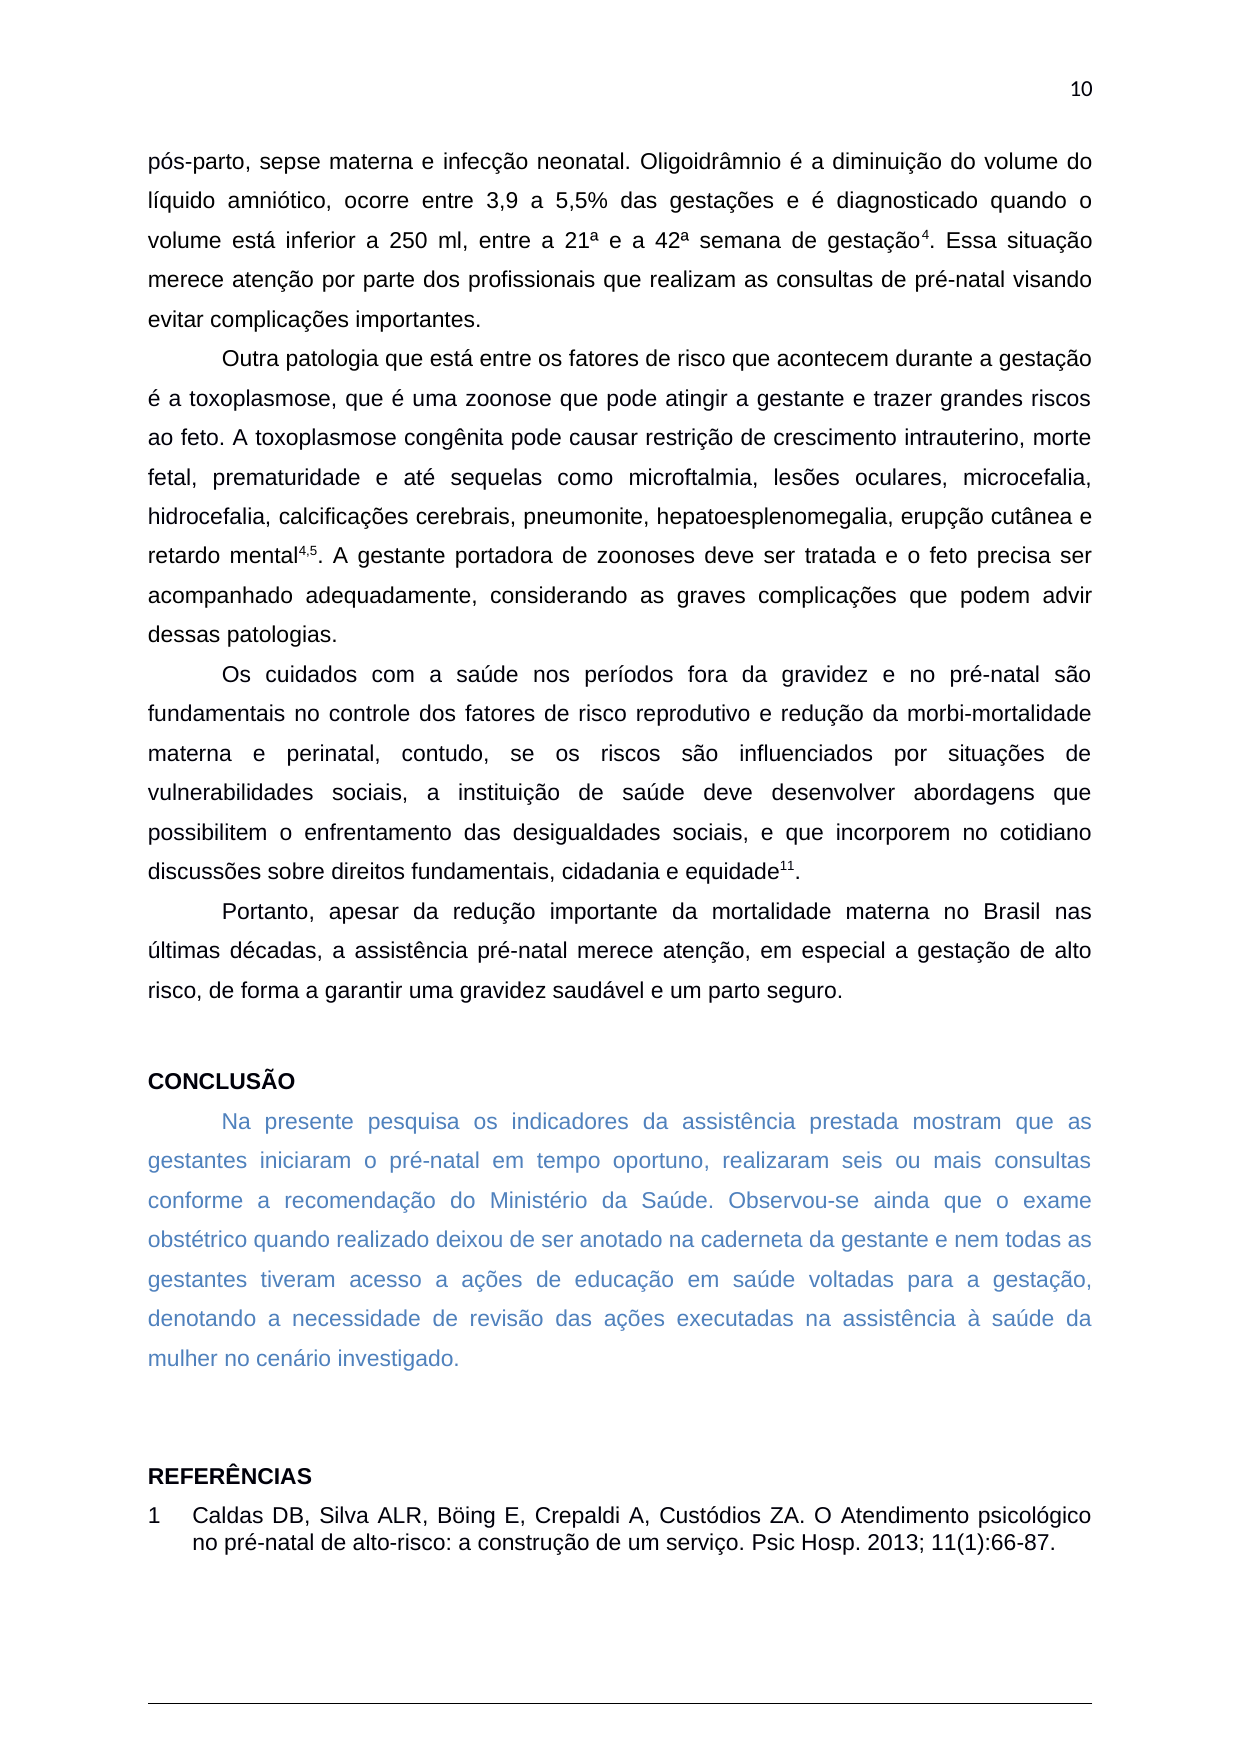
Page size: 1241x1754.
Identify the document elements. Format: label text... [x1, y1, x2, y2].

text REFERÊNCIAS [148, 1463, 1092, 1489]
text 1 Caldas DB, Silva ALR, Böing E, Crepaldi A, Custódios ZA. O Atendimento psicológico no pré-natal de alto-risco: a construção de um serviço. Psic Hosp. 2013; 11(1):66-87. [148, 1502, 1092, 1555]
text Os cuidados com a saúde nos períodos fora da gravidez e no pré-natal são fundamentais no controle dos fatores de risco reprodutivo e redução da morbi-mortalidade materna e perinatal, contudo, se os riscos são influenciados por situações de vulnerabilidades sociais, a instituição de saúde deve desenvolver abordagens que possibilitem o enfrentamento das desigualdades sociais, e que incorporem no cotidiano discussões sobre direitos fundamentais, cidadania e equidade11. [148, 661, 1092, 885]
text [148, 148, 1092, 332]
text Outra patologia que está entre os fatores de risco que acontecem durante a gestação é a toxoplasmose, que é uma zoonose que pode atingir a gestante e trazer grandes riscos ao feto. A toxoplasmose congênita pode causar restrição de crescimento intrauterino, morte fetal, prematuridade e até sequelas como microftalmia, lesões oculares, microcefalia, hidrocefalia, calcificações cerebrais, pneumonite, hepatoesplenomegalia, erupção cutânea e retardo mental4,5. A gestante portadora de zoonoses deve ser tratada e o feto precisa ser acompanhado adequadamente, considerando as graves complicações que podem advir dessas patologias. [148, 345, 1092, 648]
text CONCLUSÃO [148, 1068, 1092, 1094]
text Na presente pesquisa os indicadores da assistência prestada mostram que as gestantes iniciaram o pré-natal em tempo oportuno, realizaram seis ou mais consultas conforme a recomendação do Ministério da Saúde. Observou-se ainda que o exame obstétrico quando realizado deixou de ser anotado na caderneta da gestante e nem todas as gestantes tiveram acesso a ações de educação em saúde voltadas para a gestação, denotando a necessidade de revisão das ações executadas na assistência à saúde da mulher no cenário investigado. [148, 1108, 1092, 1371]
text Portanto, apesar da redução importante da mortalidade materna no Brasil nas últimas décadas, a assistência pré-natal merece atenção, em especial a gestação de alto risco, de forma a garantir uma gravidez saudável e um parto seguro. [148, 898, 1092, 1003]
